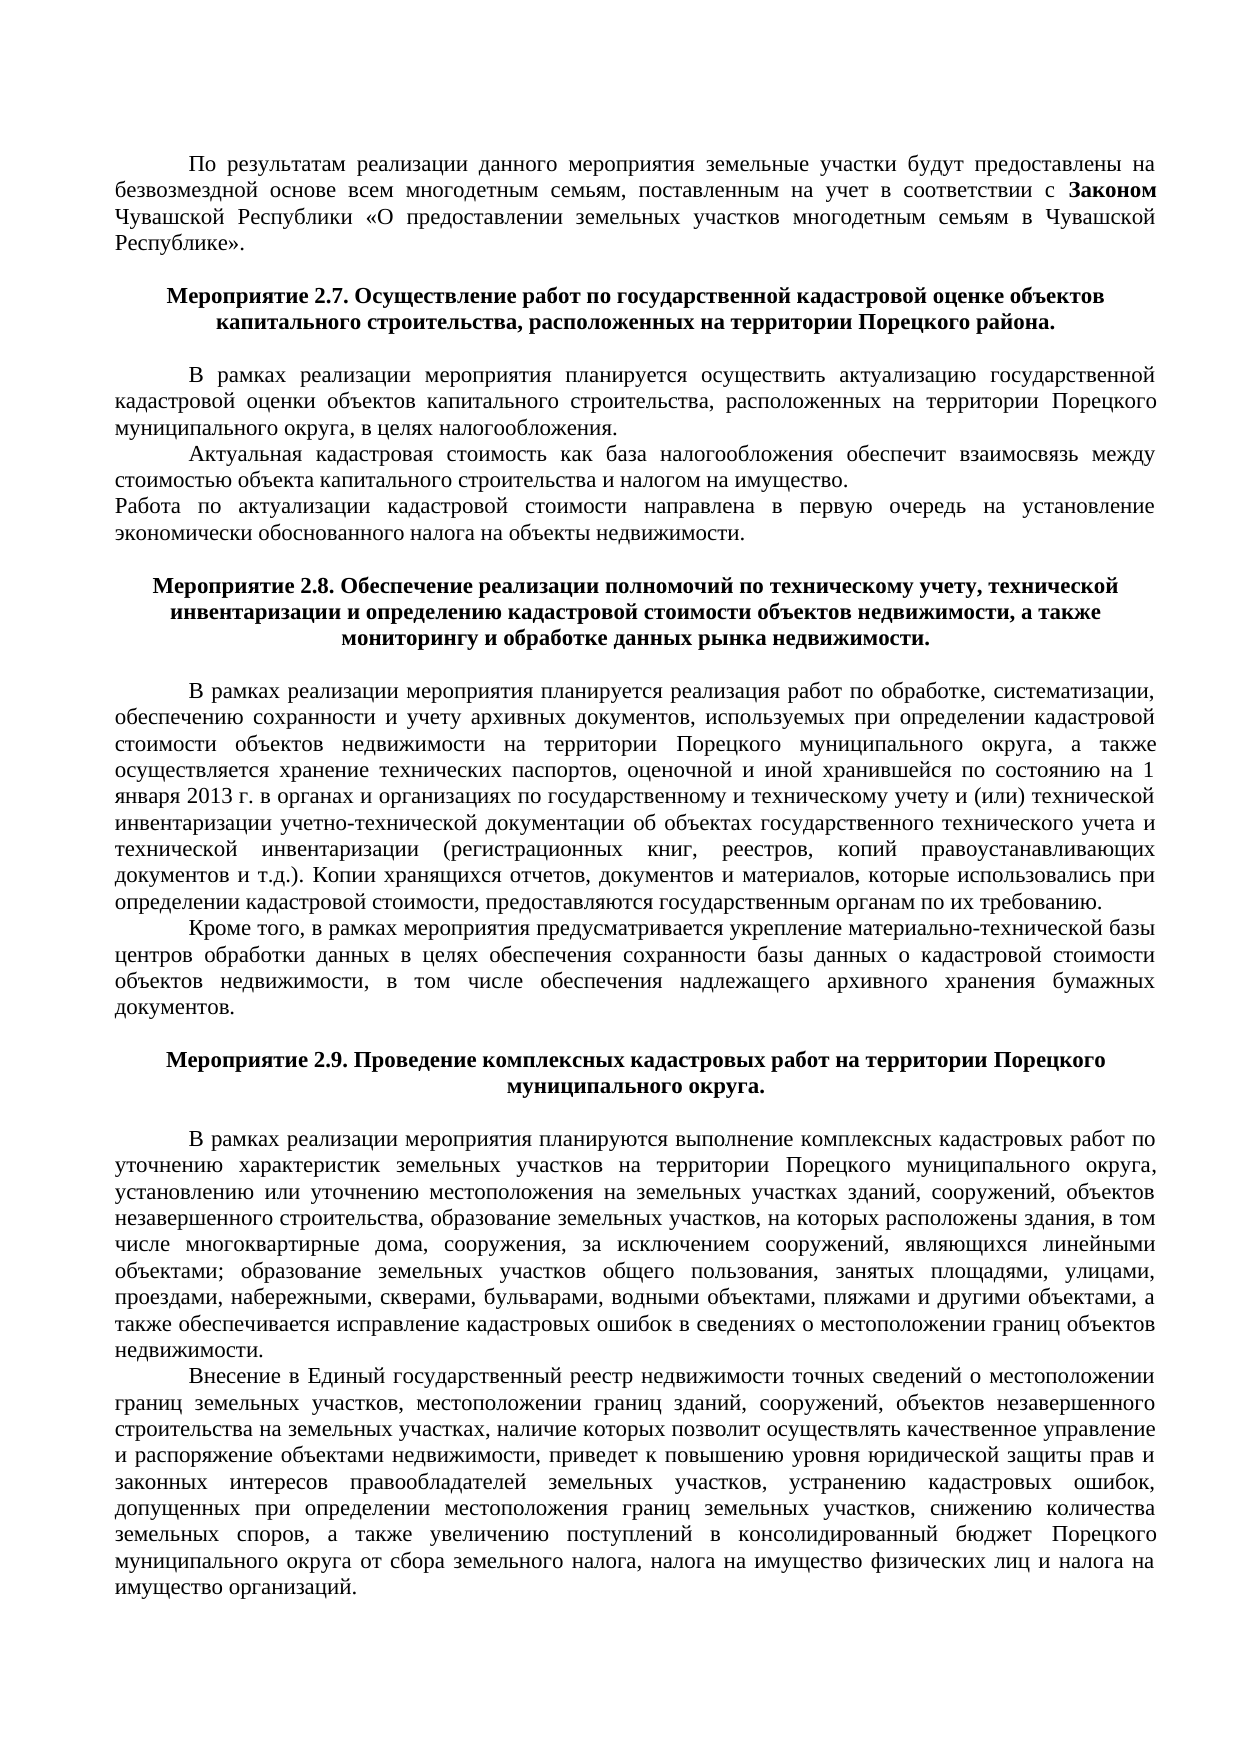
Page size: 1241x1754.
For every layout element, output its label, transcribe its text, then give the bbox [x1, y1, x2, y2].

text В рамках реализации мероприятия планируются выполнение комплексных кадастровых работ по уточнению характеристик земельных участков на территории Порецкого муниципального округа, установлению или уточнению местоположения на земельных участках зданий, сооружений, объектов незавершенного строительства, образование земельных участков, на которых расположены здания, в том числе многоквартирные дома, сооружения, за исключением сооружений, являющихся линейными объектами; образование земельных участков общего пользования, занятых площадями, улицами, проездами, набережными, скверами, бульварами, водными объектами, пляжами и другими объектами, а также обеспечивается исправление кадастровых ошибок в сведениях о местоположении границ объектов недвижимости. [114, 1125, 1157, 1362]
text Мероприятие 2.9. Проведение комплексных кадастровых работ на территории Порецкого муниципального округа. [114, 1046, 1157, 1099]
text По результатам реализации данного мероприятия земельные участки будут предоставлены на безвозмездной основе всем многодетным семьям, поставленным на учет в соответствии с Законом Чувашской Республики «О предоставлении земельных участков многодетным семьям в Чувашской Республике». [114, 150, 1157, 255]
text В рамках реализации мероприятия планируется осуществить актуализацию государственной кадастровой оценки объектов капитального строительства, расположенных на территории Порецкого муниципального округа, в целях налогообложения. [114, 361, 1157, 440]
text Актуальная кадастровая стоимость как база налогообложения обеспечит взаимосвязь между стоимостью объекта капитального строительства и налогом на имущество. [114, 440, 1157, 493]
text Внесение в Единый государственный реестр недвижимости точных сведений о местоположении границ земельных участков, местоположении границ зданий, сооружений, объектов незавершенного строительства на земельных участках, наличие которых позволит осуществлять качественное управление и распоряжение объектами недвижимости, приведет к повышению уровня юридической защиты прав и законных интересов правообладателей земельных участков, устранению кадастровых ошибок, допущенных при определении местоположения границ земельных участков, снижению количества земельных споров, а также увеличению поступлений в консолидированный бюджет Порецкого муниципального округа от сбора земельного налога, налога на имущество физических лиц и налога на имущество организаций. [114, 1362, 1157, 1599]
text Работа по актуализации кадастровой стоимости направлена в первую очередь на установление экономически обоснованного налога на объекты недвижимости. [114, 493, 1157, 545]
text Мероприятие 2.8. Обеспечение реализации полномочий по техническому учету, технической инвентаризации и определению кадастровой стоимости объектов недвижимости, а также мониторингу и обработке данных рынка недвижимости. [114, 572, 1157, 651]
text Кроме того, в рамках мероприятия предусматривается укрепление материально-технической базы центров обработки данных в целях обеспечения сохранности базы данных о кадастровой стоимости объектов недвижимости, в том числе обеспечения надлежащего архивного хранения бумажных документов. [114, 914, 1157, 1020]
text В рамках реализации мероприятия планируется реализация работ по обработке, систематизации, обеспечению сохранности и учету архивных документов, используемых при определении кадастровой стоимости объектов недвижимости на территории Порецкого муниципального округа, а также осуществляется хранение технических паспортов, оценочной и иной хранившейся по состоянию на 1 января 2013 г. в органах и организациях по государственному и техническому учету и (или) технической инвентаризации учетно-технической документации об объектах государственного технического учета и технической инвентаризации (регистрационных книг, реестров, копий правоустанавливающих документов и т.д.). Копии хранящихся отчетов, документов и материалов, которые использовались при определении кадастровой стоимости, предоставляются государственным органам по их требованию. [114, 677, 1157, 914]
text Мероприятие 2.7. Осуществление работ по государственной кадастровой оценке объектов капитального строительства, расположенных на территории Порецкого района. [114, 282, 1157, 334]
